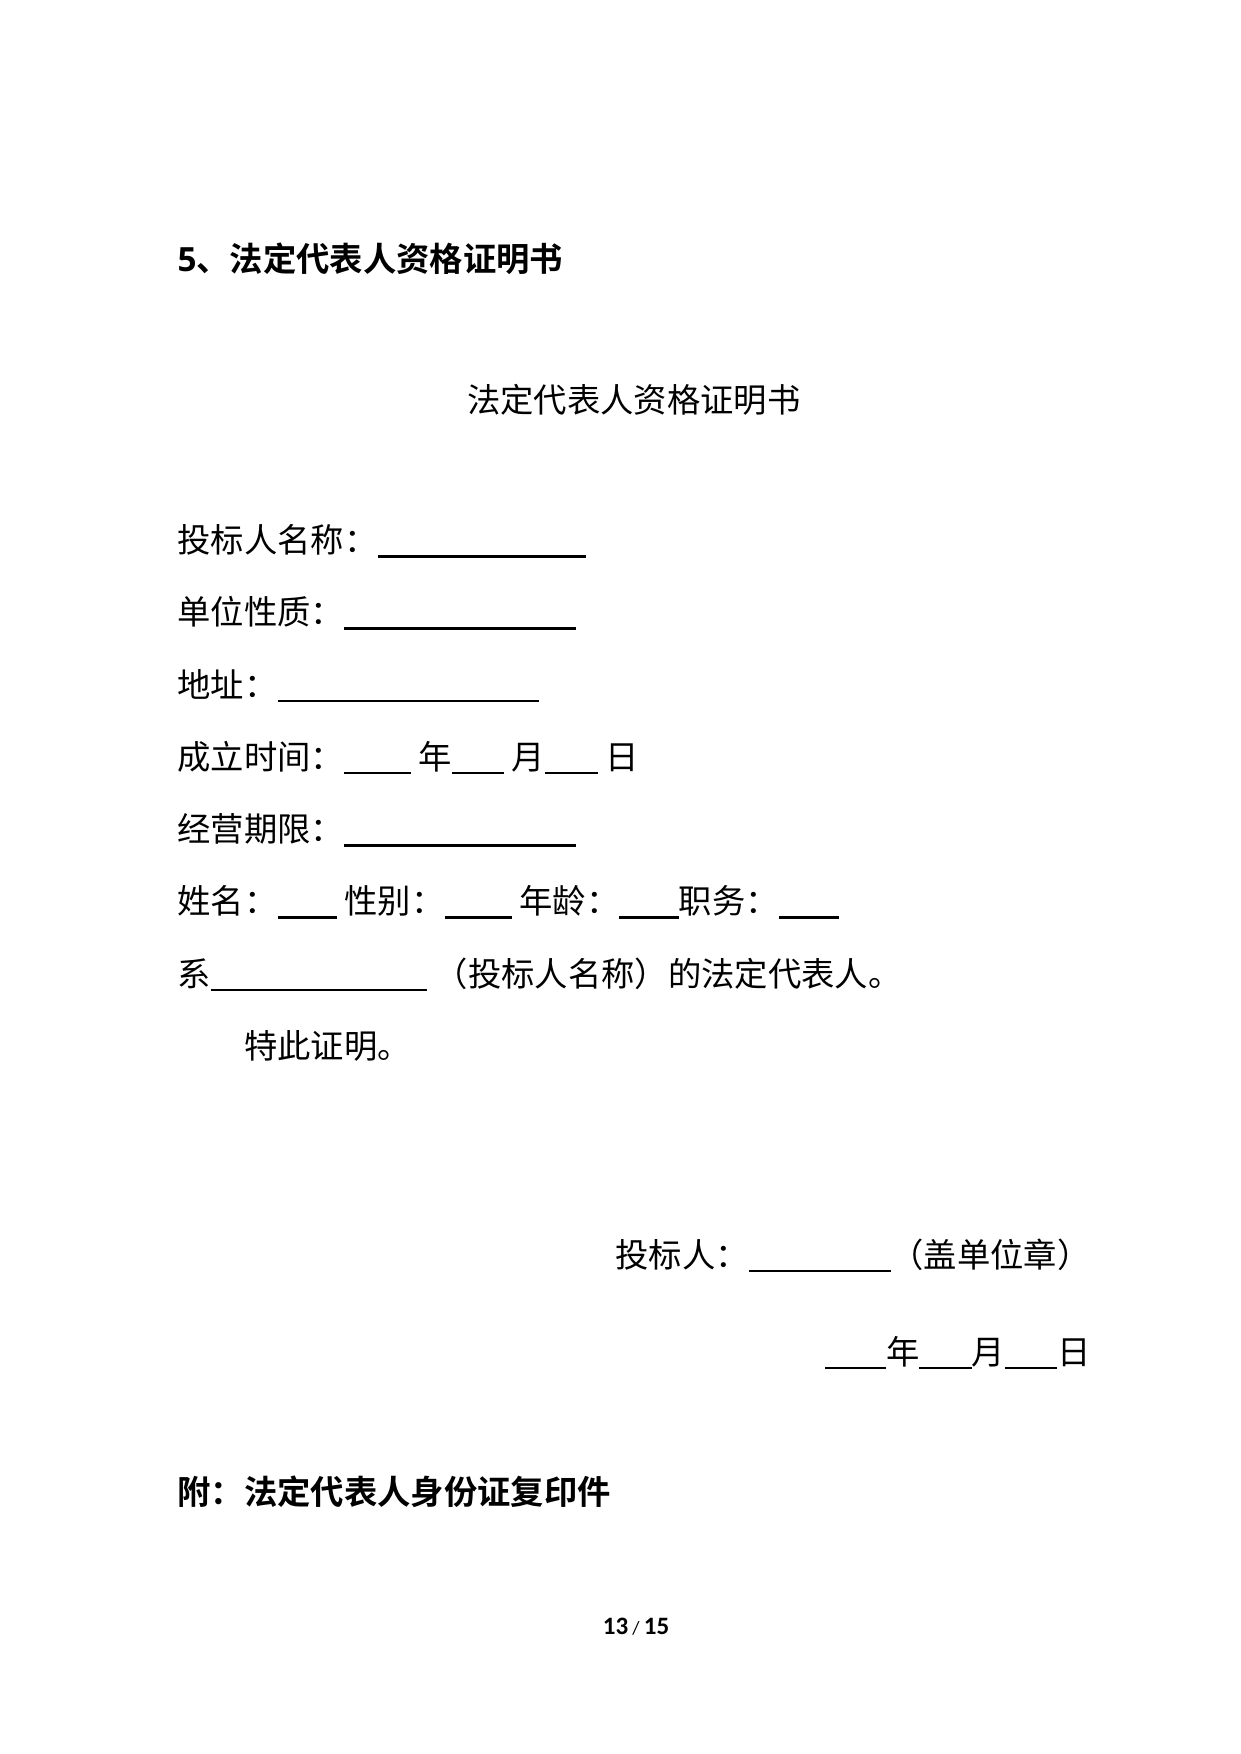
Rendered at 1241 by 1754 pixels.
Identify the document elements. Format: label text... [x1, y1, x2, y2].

text 单位性质： [177, 586, 1090, 634]
text 成立时间： 年 月 日 [177, 731, 1090, 779]
text 地址： [177, 658, 1090, 707]
text 投标人名称： [177, 514, 1090, 562]
text 系 （投标人名称）的法定代表人。 [177, 947, 1090, 996]
text 投标人： （盖单位章） [177, 1228, 1090, 1277]
text 年 月 日 [177, 1326, 1090, 1374]
text 经营期限： [177, 803, 1090, 851]
text 法定代表人资格证明书 [177, 373, 1090, 422]
text 5、法定代表人资格证明书 [177, 233, 1090, 281]
text 特此证明。 [177, 1020, 1090, 1068]
text 姓名： 性别： 年龄： 职务： [177, 875, 1090, 923]
text 附：法定代表人身份证复印件 [177, 1466, 1090, 1514]
